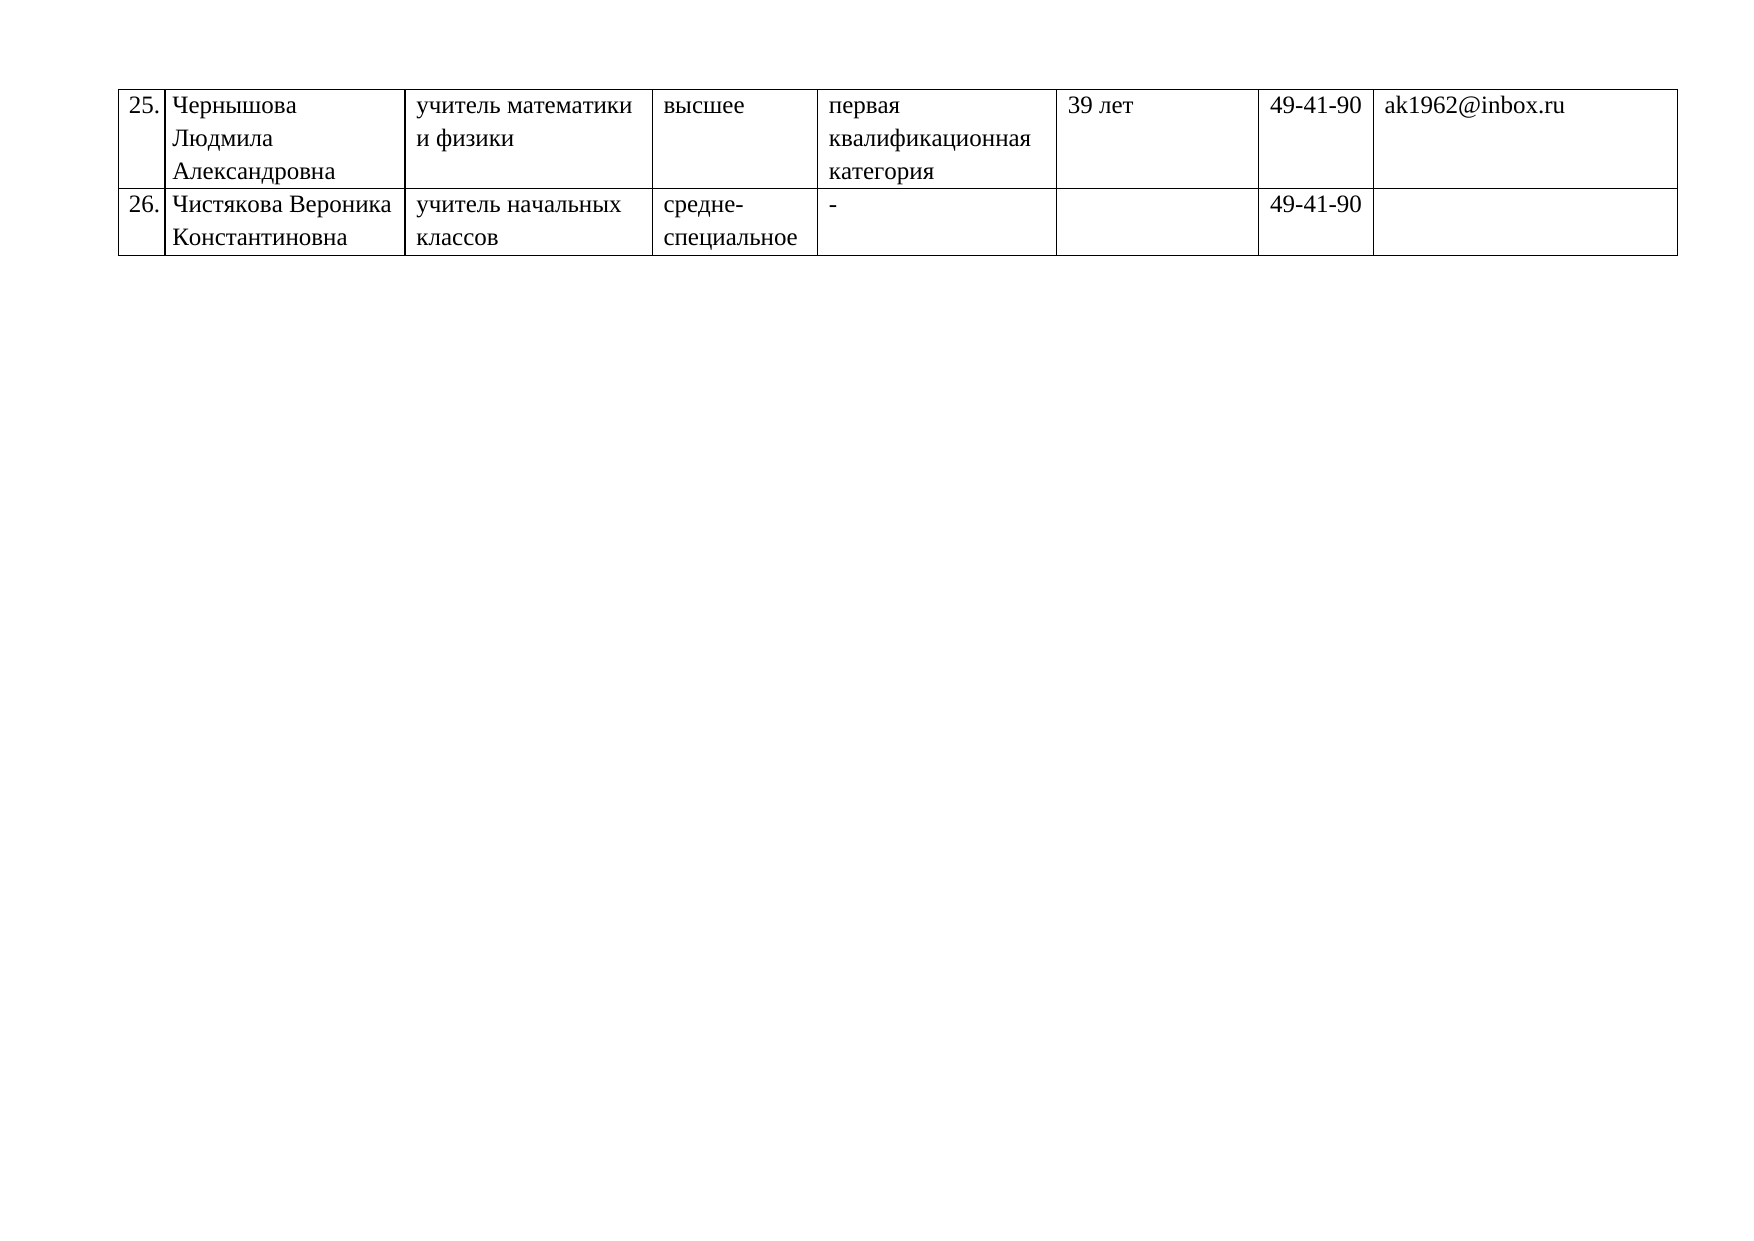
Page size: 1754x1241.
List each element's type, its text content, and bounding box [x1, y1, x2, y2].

table_cell первая квалификационная категория [818, 90, 1056, 188]
table_cell учитель начальных классов [406, 189, 652, 255]
table_cell учитель математики и физики [406, 90, 652, 188]
table_cell [119, 189, 164, 255]
table_cell [119, 90, 164, 188]
table_cell 49-41-90 [1259, 90, 1373, 188]
table_cell 49-41-90 [1259, 189, 1373, 255]
table_cell Чернышова Людмила Александровна [166, 90, 404, 188]
table_cell средне-специальное [653, 189, 817, 255]
table_cell ak1962@inbox.ru [1374, 90, 1677, 188]
table_cell - [818, 189, 1056, 255]
table_cell [1374, 189, 1677, 255]
table_cell [1057, 189, 1258, 255]
table_cell 39 лет [1057, 90, 1258, 188]
table_cell высшее [653, 90, 817, 188]
table_cell Чистякова Вероника Константиновна [166, 189, 404, 255]
